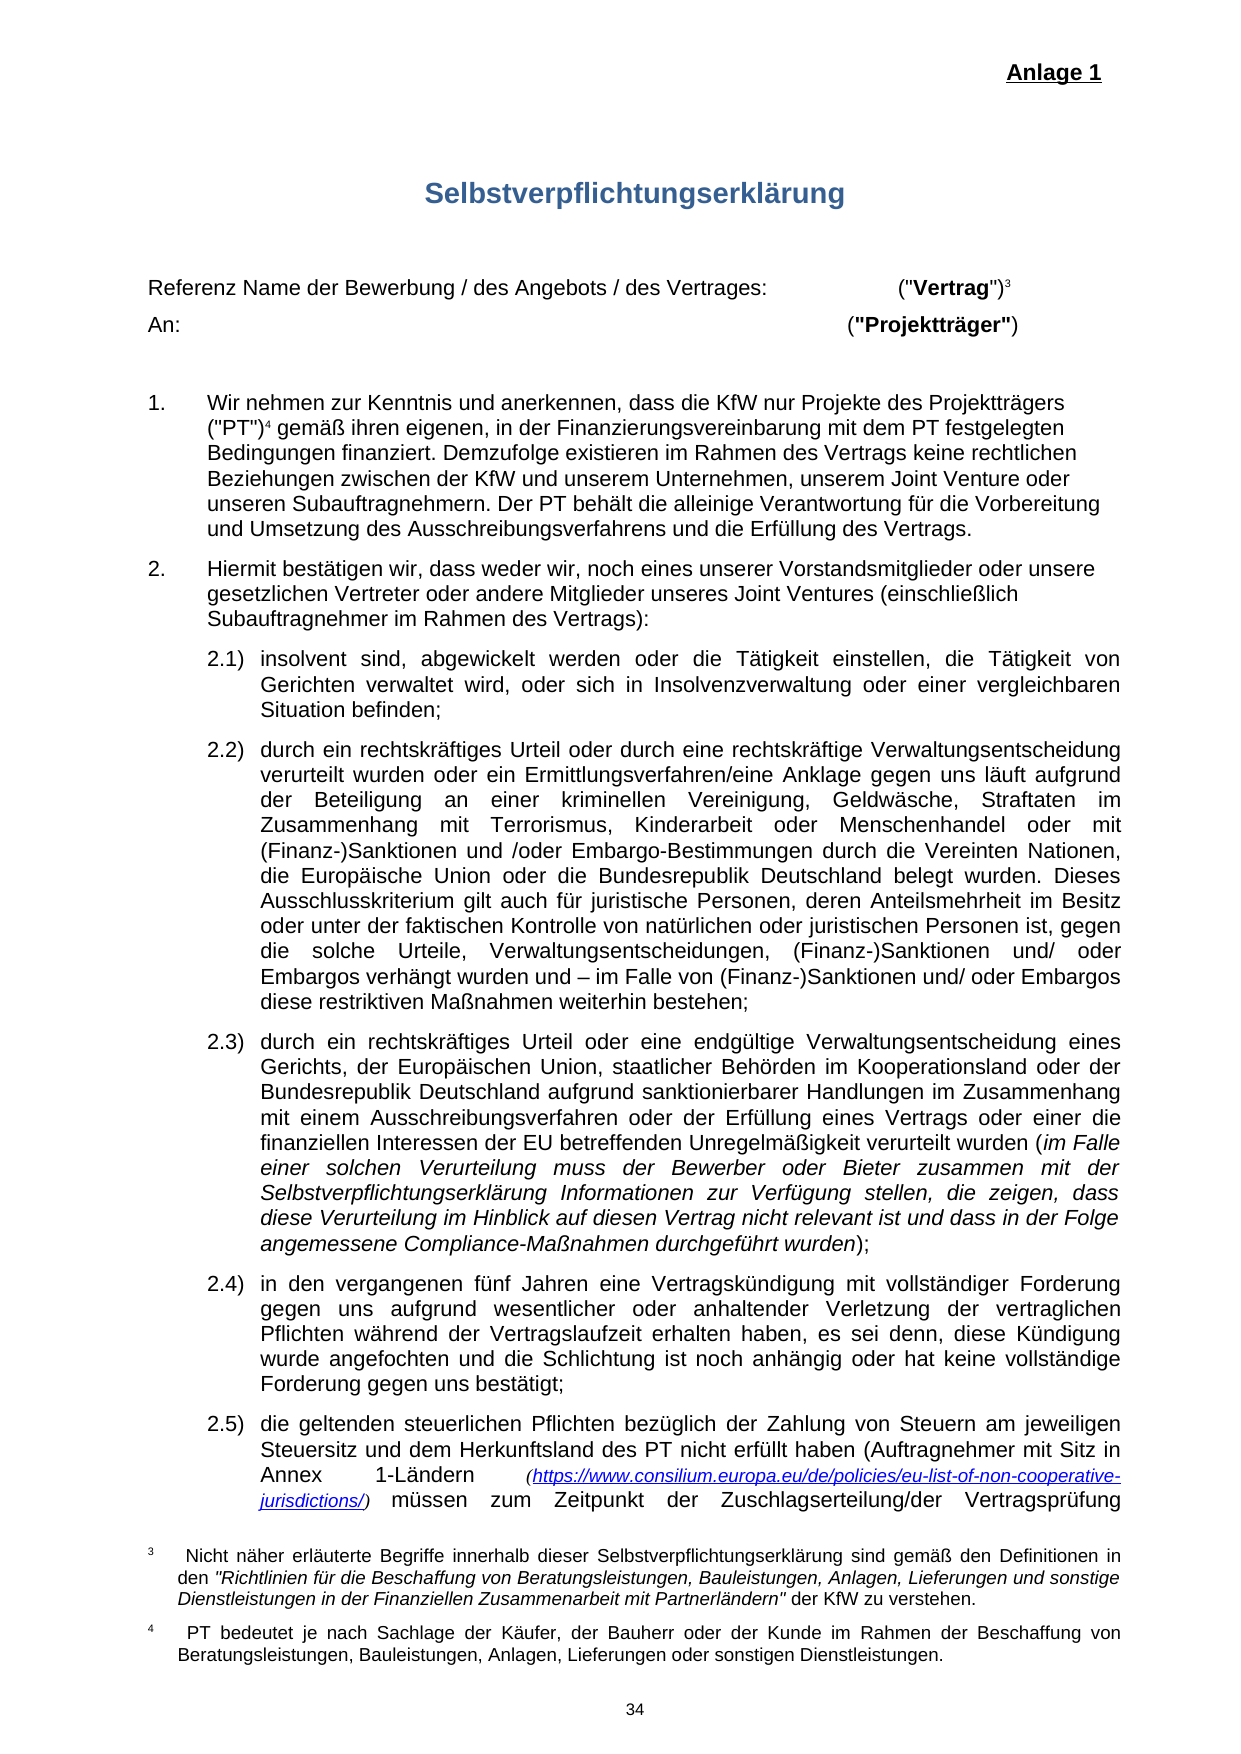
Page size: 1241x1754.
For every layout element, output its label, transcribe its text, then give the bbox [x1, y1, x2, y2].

text 2.2) durch ein rechtskräftiges Urteil oder durch eine rechtskräftige Verwaltungsentscheidung verurteilt wurden oder ein Ermittlungsverfahren/eine Anklage gegen uns läuft aufgrund der Beteiligung an einer kriminellen Vereinigung, Geldwäsche, Straftaten im Zusammenhang mit Terrorismus, Kinderarbeit oder Menschenhandel oder mit (Finanz-)Sanktionen und /oder Embargo-Bestimmungen durch die Vereinten Nationen, die Europäische Union oder die Bundesrepublik Deutschland belegt wurden. Dieses Ausschlusskriterium gilt auch für juristische Personen, deren Anteilsmehrheit im Besitz oder unter der faktischen Kontrolle von natürlichen oder juristischen Personen ist, gegen die solche Urteile, Verwaltungsentscheidungen, (Finanz-)Sanktionen und/ oder Embargos verhängt wurden und – im Falle von (Finanz-)Sanktionen und/ oder Embargos diese restriktiven Maßnahmen weiterhin bestehen; [207, 737, 1122, 1014]
text Selbstverpflichtungserklärung [148, 176, 1122, 209]
list Hiermit bestätigen wir, dass weder wir, noch eines unserer Vorstandsmitglieder oder unsere gesetzlichen Vertreter oder andere Mitglieder unseres Joint Ventures (einschließlich Subauftragnehmer im Rahmen des Vertrags): [148, 556, 1122, 632]
text 2.3) durch ein rechtskräftiges Urteil oder eine endgültige Verwaltungsentscheidung eines Gerichts, der Europäischen Union, staatlicher Behörden im Kooperationsland oder der Bundesrepublik Deutschland aufgrund sanktionierbarer Handlungen im Zusammenhang mit einem Ausschreibungsverfahren oder der Erfüllung eines Vertrags oder einer die finanziellen Interessen der EU betreffenden Unregelmäßigkeit verurteilt wurden (im Falle einer solchen Verurteilung muss der Bewerber oder Bieter zusammen mit der Selbstverpflichtungserklärung Informationen zur Verfügung stellen, die zeigen, dass diese Verurteilung im Hinblick auf diesen Vertrag nicht relevant ist und dass in der Folge angemessene Compliance-Maßnahmen durchgeführt wurden); [207, 1029, 1122, 1256]
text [207, 1411, 1122, 1512]
text 2.4) in den vergangenen fünf Jahren eine Vertragskündigung mit vollständiger Forderung gegen uns aufgrund wesentlicher oder anhaltender Verletzung der vertraglichen Pflichten während der Vertragslaufzeit erhalten haben, es sei denn, diese Kündigung wurde angefochten und die Schlichtung ist noch anhängig oder hat keine vollständige Forderung gegen uns bestätigt; [207, 1271, 1122, 1397]
list Wir nehmen zur Kenntnis und anerkennen, dass die KfW nur Projekte des Projektträgers ("PT") gemäß ihren eigenen, in der Finanzierungsvereinbarung mit dem PT festgelegten Bedingungen finanziert. Demzufolge existieren im Rahmen des Vertrags keine rechtlichen Beziehungen zwischen der KfW und unserem Unternehmen, unserem Joint Venture oder unseren Subauftragnehmern. Der PT behält die alleinige Verantwortung für die Vorbereitung und Umsetzung des Ausschreibungsverfahrens und die Erfüllung des Vertrags. [148, 390, 1122, 541]
text 2.1) insolvent sind, abgewickelt werden oder die Tätigkeit einstellen, die Tätigkeit von Gerichten verwaltet wird, oder sich in Insolvenzverwaltung oder einer vergleichbaren Situation befinden; [207, 646, 1122, 722]
text Referenz Name der Bewerbung / des Angebots / des Vertrages: ("Vertrag") [148, 274, 1122, 300]
text An: ("Projektträger") [148, 312, 1122, 337]
